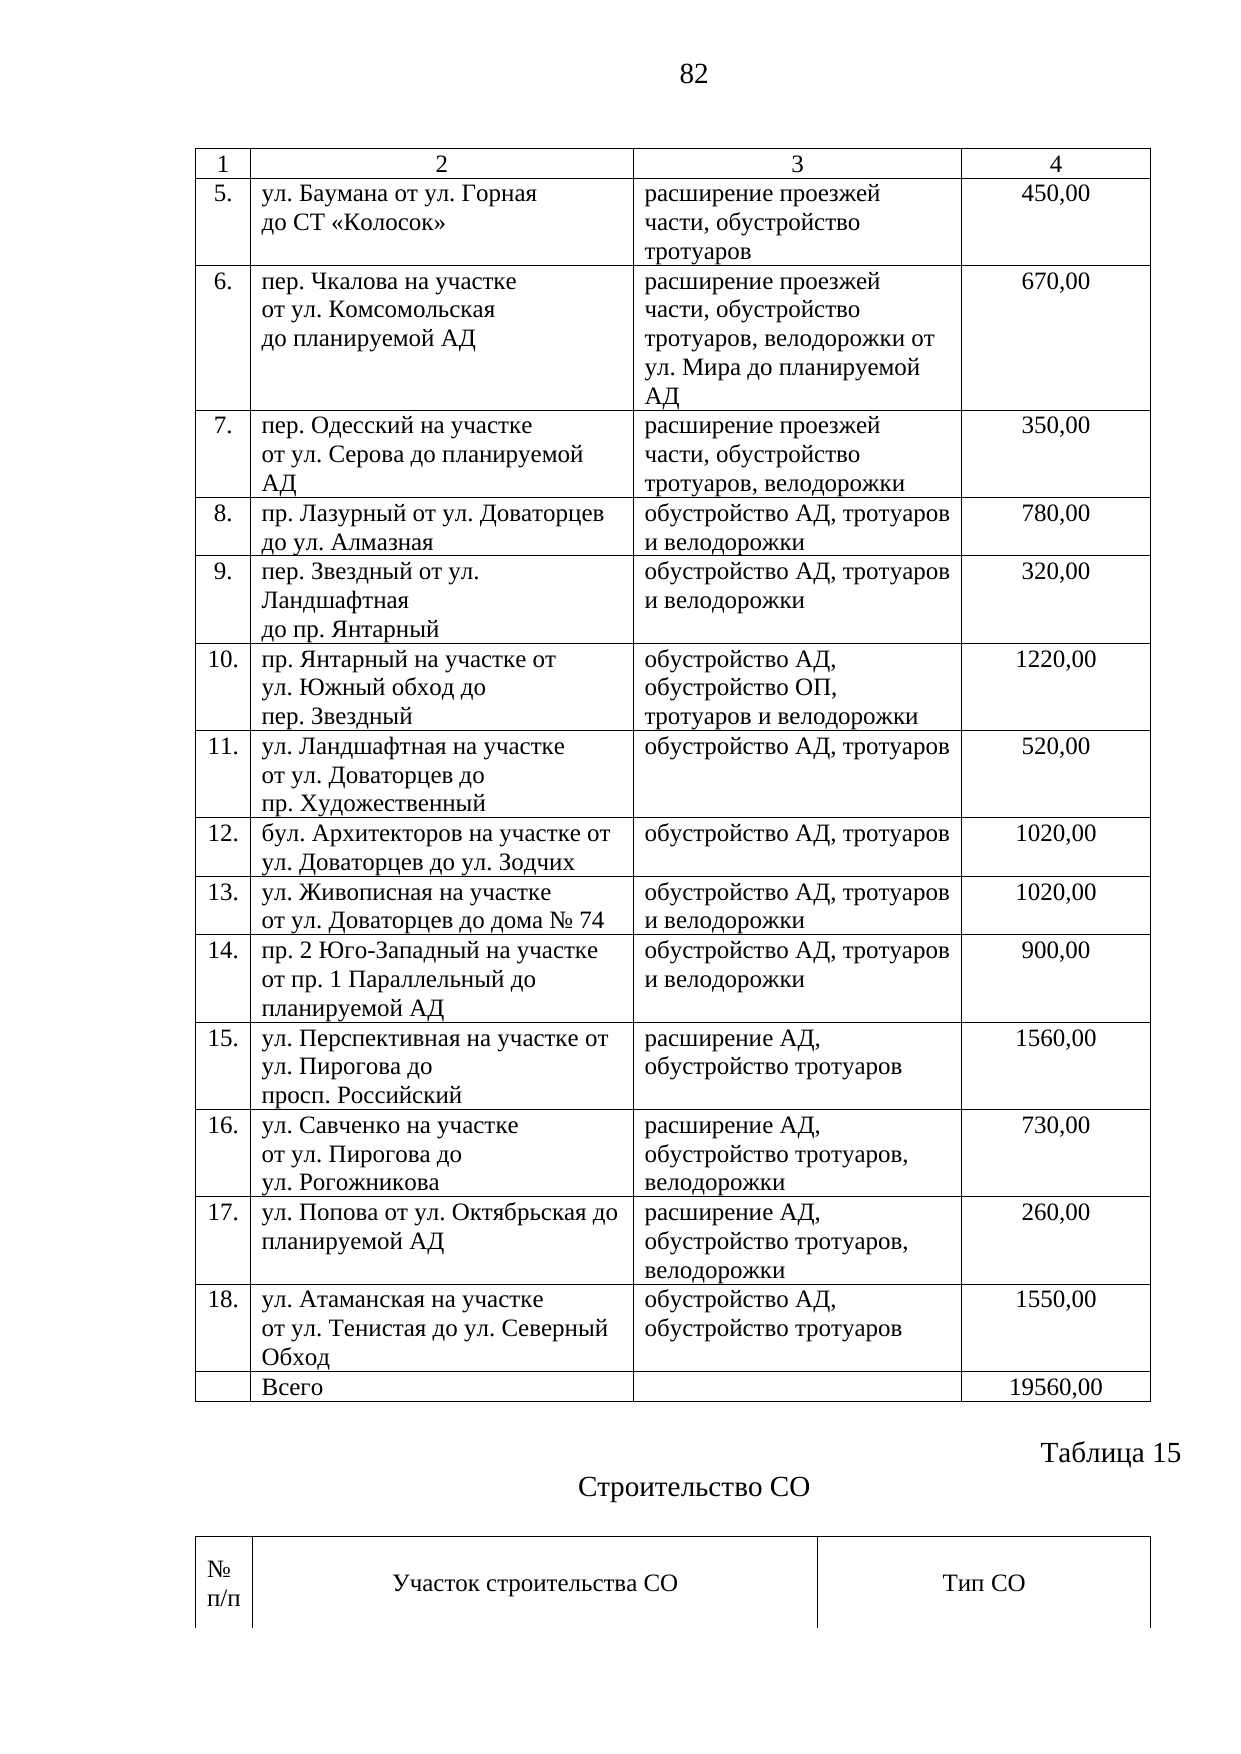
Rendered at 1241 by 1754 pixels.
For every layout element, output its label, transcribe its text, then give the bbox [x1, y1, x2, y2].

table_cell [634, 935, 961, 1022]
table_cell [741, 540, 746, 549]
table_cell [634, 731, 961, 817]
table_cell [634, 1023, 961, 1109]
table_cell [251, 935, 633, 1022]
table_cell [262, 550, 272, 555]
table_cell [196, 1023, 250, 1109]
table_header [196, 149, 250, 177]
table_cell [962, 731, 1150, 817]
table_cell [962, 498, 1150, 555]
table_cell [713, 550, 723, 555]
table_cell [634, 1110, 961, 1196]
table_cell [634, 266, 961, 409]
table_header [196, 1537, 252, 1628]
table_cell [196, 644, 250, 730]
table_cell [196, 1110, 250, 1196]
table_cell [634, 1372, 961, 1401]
text Строительство СО [207, 1469, 1181, 1502]
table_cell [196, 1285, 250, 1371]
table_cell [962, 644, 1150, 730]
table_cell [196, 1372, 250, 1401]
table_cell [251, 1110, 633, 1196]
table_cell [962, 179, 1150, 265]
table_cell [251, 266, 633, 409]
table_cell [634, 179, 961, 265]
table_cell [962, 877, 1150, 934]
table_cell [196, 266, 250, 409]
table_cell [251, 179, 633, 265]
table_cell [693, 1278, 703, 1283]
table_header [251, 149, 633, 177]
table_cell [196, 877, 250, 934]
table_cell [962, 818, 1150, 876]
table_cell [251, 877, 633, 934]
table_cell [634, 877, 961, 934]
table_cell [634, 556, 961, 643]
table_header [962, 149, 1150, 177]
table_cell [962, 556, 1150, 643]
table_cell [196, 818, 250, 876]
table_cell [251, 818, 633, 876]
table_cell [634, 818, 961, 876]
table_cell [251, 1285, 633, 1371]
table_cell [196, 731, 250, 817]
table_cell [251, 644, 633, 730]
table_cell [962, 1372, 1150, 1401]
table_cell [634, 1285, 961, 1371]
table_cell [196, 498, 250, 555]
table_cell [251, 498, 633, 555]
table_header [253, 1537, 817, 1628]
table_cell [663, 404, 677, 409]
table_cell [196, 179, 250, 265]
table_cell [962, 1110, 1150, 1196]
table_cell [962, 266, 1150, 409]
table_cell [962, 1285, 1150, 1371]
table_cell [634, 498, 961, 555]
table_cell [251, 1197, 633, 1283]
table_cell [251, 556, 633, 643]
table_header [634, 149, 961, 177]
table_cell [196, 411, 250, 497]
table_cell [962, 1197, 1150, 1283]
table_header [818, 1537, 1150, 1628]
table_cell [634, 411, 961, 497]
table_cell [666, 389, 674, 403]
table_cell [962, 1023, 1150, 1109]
text Таблица 15 [207, 1435, 1181, 1469]
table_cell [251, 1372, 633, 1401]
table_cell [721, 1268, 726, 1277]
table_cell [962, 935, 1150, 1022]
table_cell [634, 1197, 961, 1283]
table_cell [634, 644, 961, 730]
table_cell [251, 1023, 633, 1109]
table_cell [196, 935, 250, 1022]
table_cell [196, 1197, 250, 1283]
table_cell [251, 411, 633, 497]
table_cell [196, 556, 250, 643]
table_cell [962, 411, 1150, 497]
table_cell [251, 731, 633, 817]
